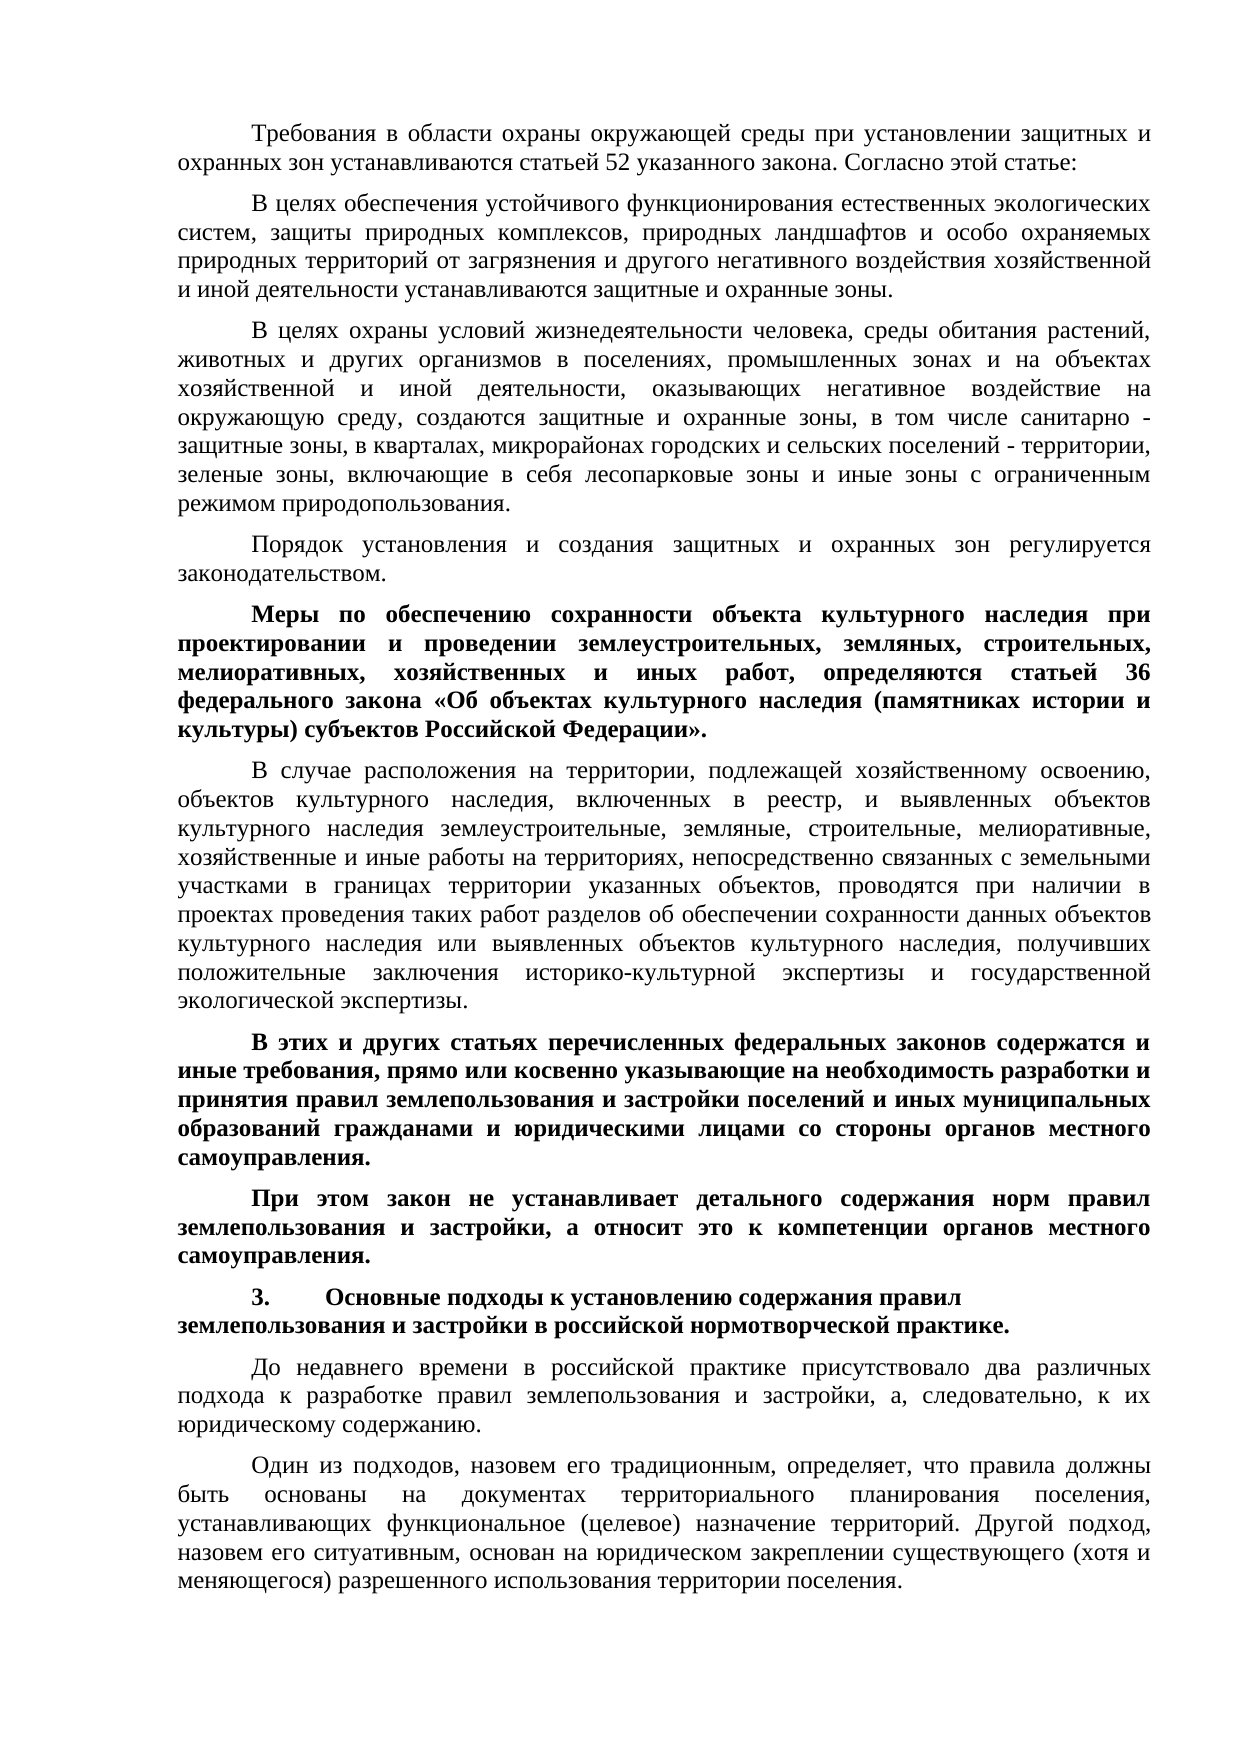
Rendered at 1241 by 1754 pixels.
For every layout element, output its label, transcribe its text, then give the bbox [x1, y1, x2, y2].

list Основные подходы к установлению содержания правил землепользования и застройки в российской нормотворческой практике. [177, 1282, 1152, 1339]
text До недавнего времени в российской практике присутствовало два различных подхода к разработке правил землепользования и застройки, а, следовательно, к их юридическому содержанию. [177, 1352, 1152, 1438]
text Порядок установления и создания защитных и охранных зон регулируется законодательством. [177, 529, 1152, 587]
text Требования в области охраны окружающей среды при установлении защитных и охранных зон устанавливаются статьей 52 указанного закона. Согласно этой статье: [177, 118, 1152, 176]
text В случае расположения на территории, подлежащей хозяйственному освоению, объектов культурного наследия, включенных в реестр, и выявленных объектов культурного наследия землеустроительные, земляные, строительные, мелиоративные, хозяйственные и иные работы на территориях, непосредственно связанных с земельными участками в границах территории указанных объектов, проводятся при наличии в проектах проведения таких работ разделов об обеспечении сохранности данных объектов культурного наследия или выявленных объектов культурного наследия, получивших положительные заключения историко-культурной экспертизы и государственной экологической экспертизы. [177, 756, 1152, 1014]
text В этих и других статьях перечисленных федеральных законов содержатся и иные требования, прямо или косвенно указывающие на необходимость разработки и принятия правил землепользования и застройки поселений и иных муниципальных образований гражданами и юридическими лицами со стороны органов местного самоуправления. [177, 1027, 1152, 1171]
text При этом закон не устанавливает детального содержания норм правил землепользования и застройки, а относит это к компетенции органов местного самоуправления. [177, 1183, 1152, 1269]
text В целях обеспечения устойчивого функционирования естественных экологических систем, защиты природных комплексов, природных ландшафтов и особо охраняемых природных территорий от загрязнения и другого негативного воздействия хозяйственной и иной деятельности устанавливаются защитные и охранные зоны. [177, 188, 1152, 303]
text Один из подходов, назовем его традиционным, определяет, что правила должны быть основаны на документах территориального планирования поселения, устанавливающих функциональное (целевое) назначение территорий. Другой подход, назовем его ситуативным, основан на юридическом закреплении существующего (хотя и меняющегося) разрешенного использования территории поселения. [177, 1451, 1152, 1594]
text В целях охраны условий жизнедеятельности человека, среды обитания растений, животных и других организмов в поселениях, промышленных зонах и на объектах хозяйственной и иной деятельности, оказывающих негативное воздействие на окружающую среду, создаются защитные и охранные зоны, в том числе санитарно - защитные зоны, в кварталах, микрорайонах городских и сельских поселений - территории, зеленые зоны, включающие в себя лесопарковые зоны и иные зоны с ограниченным режимом природопользования. [177, 316, 1152, 517]
text Меры по обеспечению сохранности объекта культурного наследия при проектировании и проведении землеустроительных, земляных, строительных, мелиоративных, хозяйственных и иных работ, определяются статьей 36 федерального закона «Об объектах культурного наследия (памятниках истории и культуры) субъектов Российской Федерации». [177, 599, 1152, 743]
